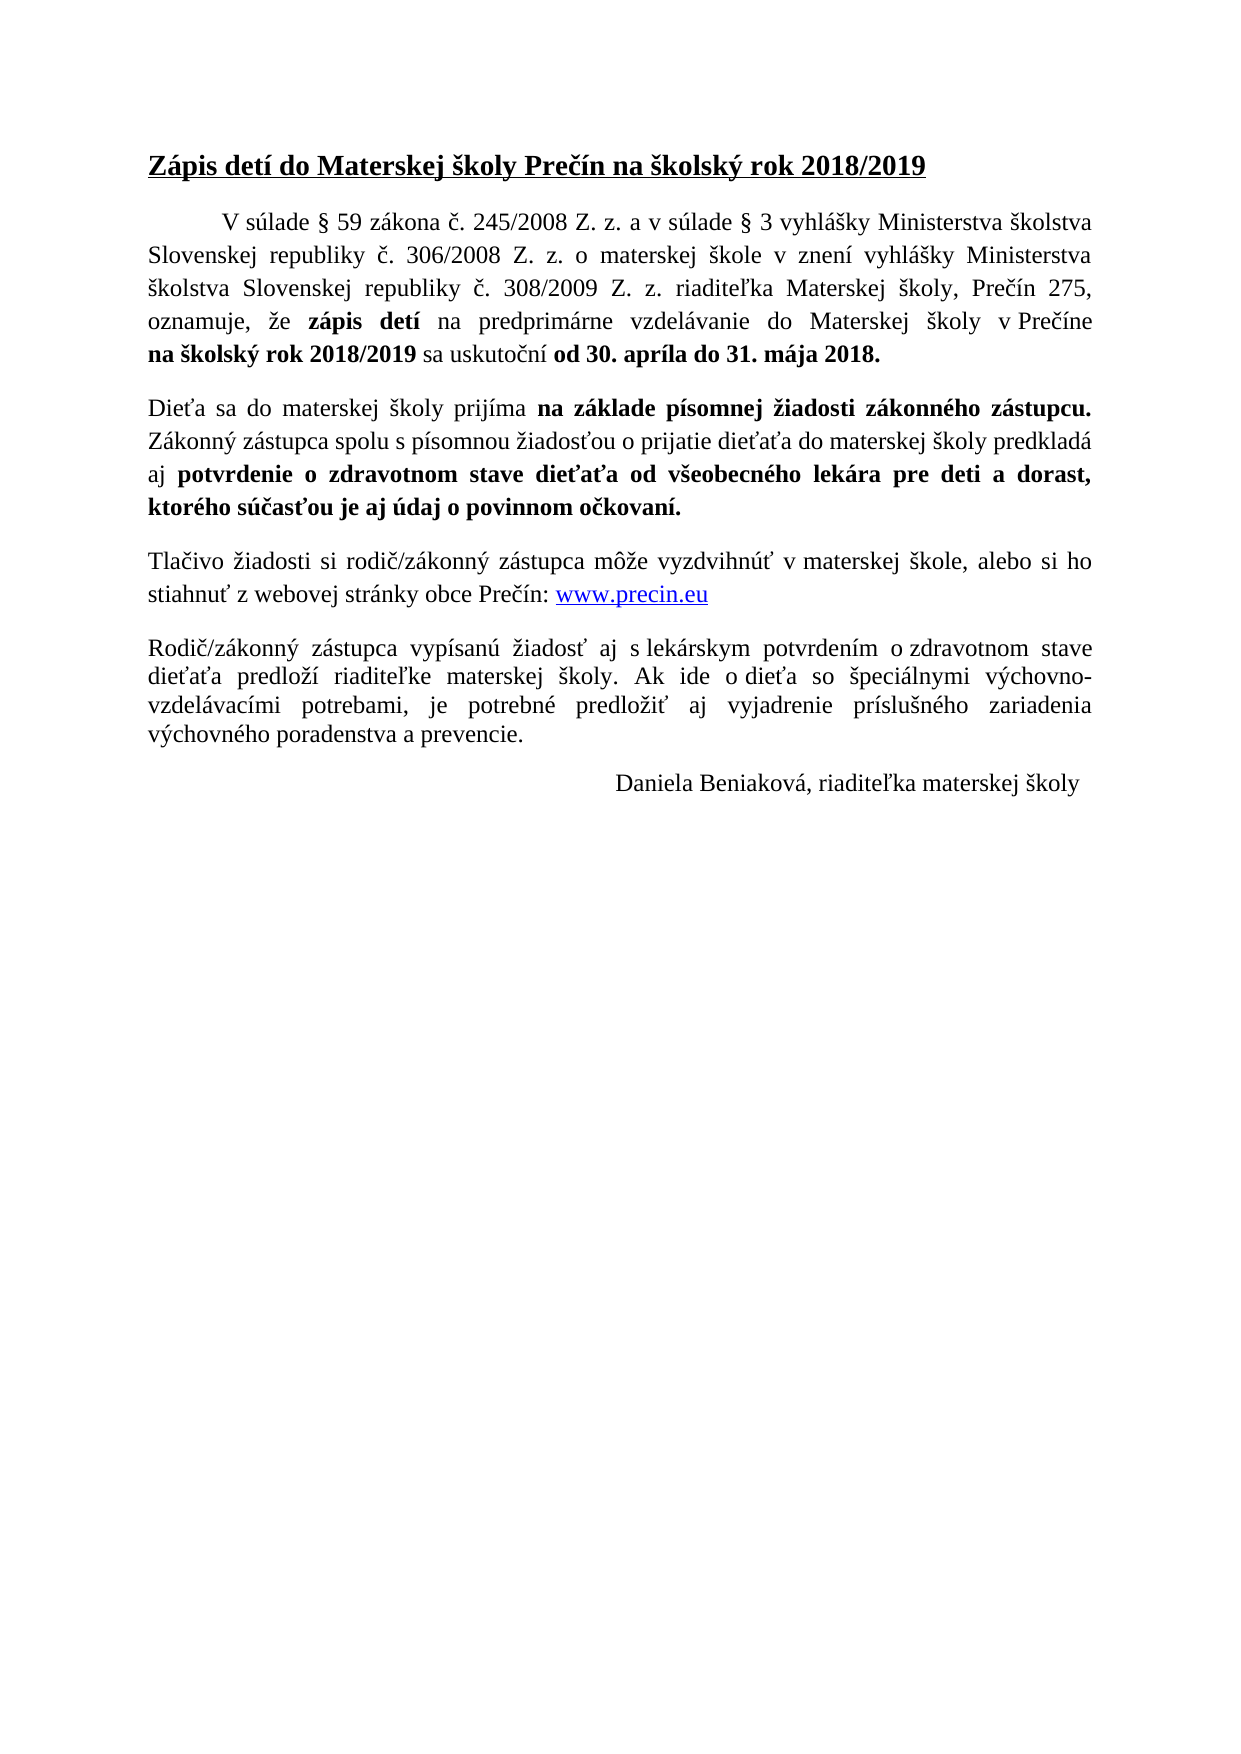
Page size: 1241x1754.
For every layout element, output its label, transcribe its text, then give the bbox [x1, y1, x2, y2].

text V súlade § 59 zákona č. 245/2008 Z. z. a v súlade § 3 vyhlášky Ministerstva školstva Slovenskej republiky č. 306/2008 Z. z. o materskej škole v znení vyhlášky Ministerstva školstva Slovenskej republiky č. 308/2009 Z. z. riaditeľka Materskej školy, Prečín 275, oznamuje, že zápis detí na predprimárne vzdelávanie do Materskej školy v Prečíne na školský rok 2018/2019 sa uskutoční od 30. apríla do 31. mája 2018. [148, 207, 1093, 368]
text Dieťa sa do materskej školy prijíma na základe písomnej žiadosti zákonného zástupcu. Zákonný zástupca spolu s písomnou žiadosťou o prijatie dieťaťa do materskej školy predkladá aj potvrdenie o zdravotnom stave dieťaťa od všeobecného lekára pre deti a dorast, ktorého súčasťou je aj údaj o povinnom očkovaní. [148, 393, 1093, 521]
text Zápis detí do Materskej školy Prečín na školský rok 2018/2019 [148, 148, 1093, 181]
text Tlačivo žiadosti si rodič/zákonný zástupca môže vyzdvihnúť v materskej škole, alebo si ho stiahnuť z webovej stránky obce Prečín: www.precin.eu [148, 546, 1093, 608]
text Daniela Beniaková, riaditeľka materskej školy [516, 768, 1093, 797]
text Rodič/zákonný zástupca vypísanú žiadosť aj s lekárskym potvrdením o zdravotnom stave dieťaťa predloží riaditeľke materskej školy. Ak ide o dieťa so špeciálnymi výchovno-vzdelávacími potrebami, je potrebné predložiť aj vyjadrenie príslušného zariadenia výchovného poradenstva a prevencie. [148, 633, 1093, 748]
